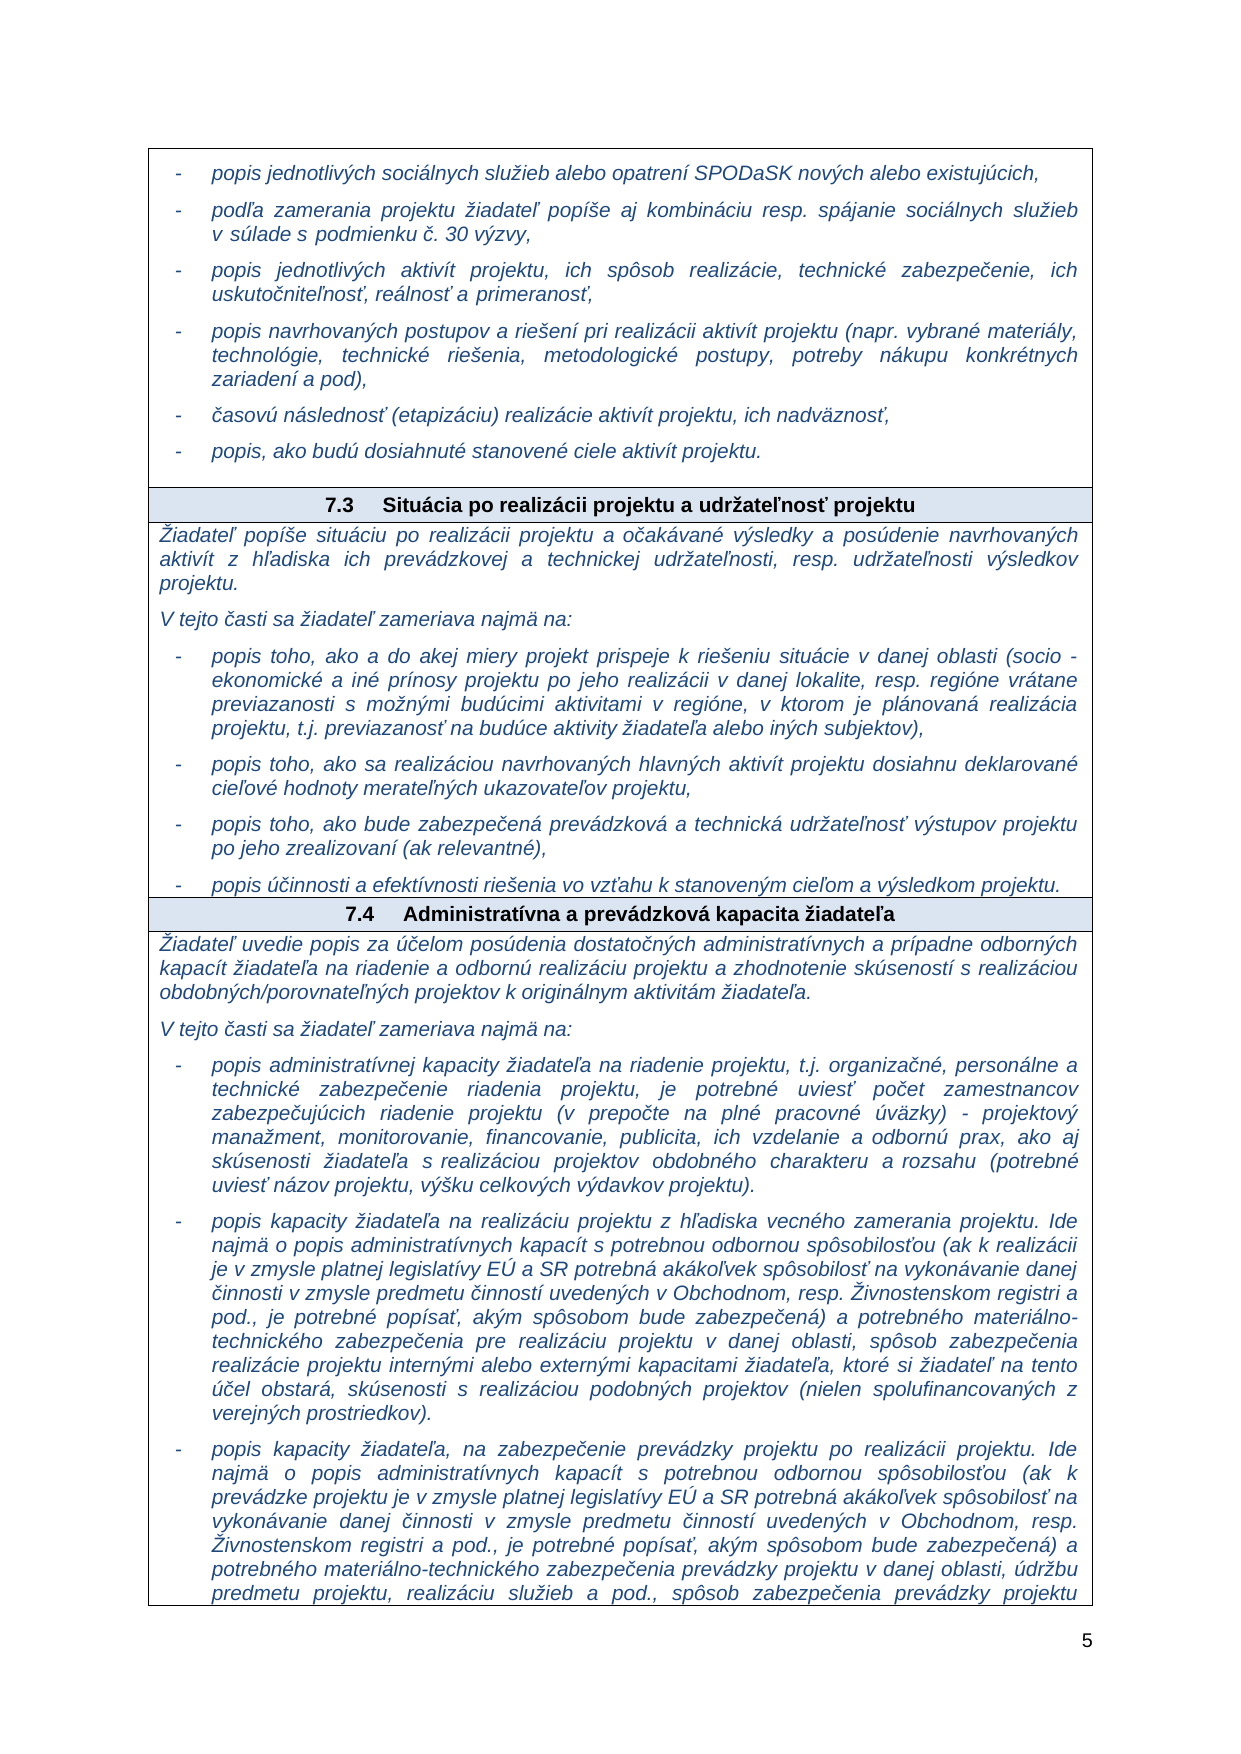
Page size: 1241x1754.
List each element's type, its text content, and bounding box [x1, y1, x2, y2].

table_cell Žiadateľ popíše situáciu po realizácii projektu a očakávané výsledky a posúdenie navrhovaných aktivít z hľadiska ich prevádzkovej a technickej udržateľnosti, resp. udržateľnosti výsledkov projektu. V tejto časti sa žiadateľ zameriava najmä na: popis toho, ako a do akej miery projekt prispeje k riešeniu situácie v danej oblasti (socio - ekonomické a iné prínosy projektu po jeho realizácii v danej lokalite, resp. regióne vrátane previazanosti s možnými budúcimi aktivitami v regióne, v ktorom je plánovaná realizácia projektu, t.j. previazanosť na budúce aktivity žiadateľa alebo iných subjektov), popis toho, ako sa realizáciou navrhovaných hlavných aktivít projektu dosiahnu deklarované cieľové hodnoty merateľných ukazovateľov projektu, popis toho, ako bude zabezpečená prevádzková a technická udržateľnosť výstupov projektu po jeho zrealizovaní (ak relevantné), popis účinnosti a efektívnosti riešenia vo vzťahu k stanoveným cieľom a výsledkom projektu. [149, 523, 1092, 897]
table_cell 7.3 Situácia po realizácii projektu a udržateľnosť projektu [149, 488, 1092, 522]
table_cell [149, 932, 1092, 1605]
table_cell 7.4 Administratívna a prevádzková kapacita žiadateľa [149, 898, 1092, 931]
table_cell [149, 149, 1092, 487]
